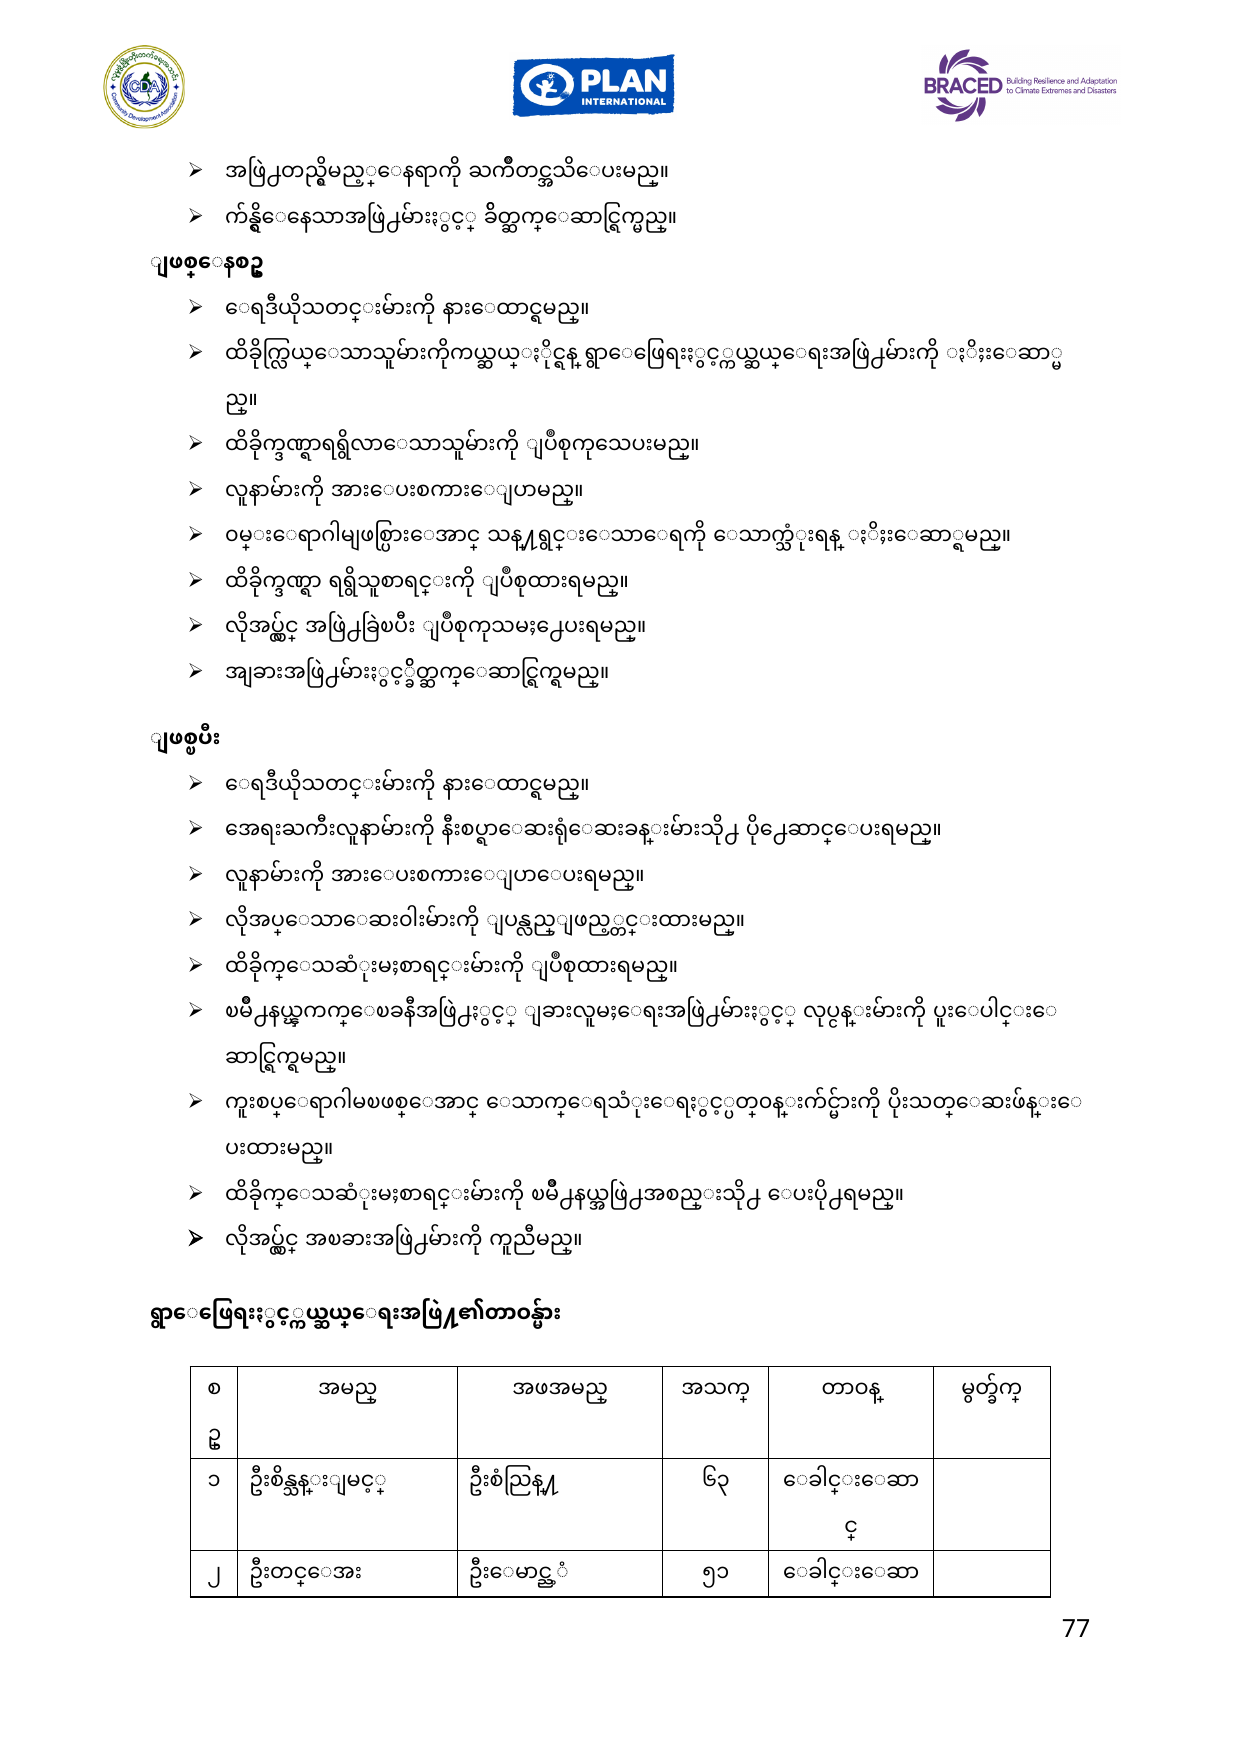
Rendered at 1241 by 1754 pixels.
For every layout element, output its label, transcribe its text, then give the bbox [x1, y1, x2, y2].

table_cell ေခါင္းေဆာင္ [769, 1551, 933, 1596]
table_cell ဦးေမာင္ည့ံ [458, 1551, 662, 1596]
list အဖြဲ႕တည္ရွိမည့္ေနရာကို ႀကိဳတင္အသိေပးမည္။ [187, 150, 1090, 196]
list လိုအပ္လွ်င္ အဖြဲ႕ခြဲၿပီး ျပဳစုကုသမႈ႕ေပးရမည္။ [187, 605, 1090, 651]
text ျဖစ္ၿပီး [150, 717, 1090, 763]
table_cell ၁ [191, 1459, 237, 1550]
list ၿမိဳ႕နယ္ၾကက္ေၿခနီအဖြဲ႕ႏွင့္ ျခားလူမႈေရးအဖြဲ႕မ်ားႏွင့္ လုပ္ငန္းမ်ားကို ပူးေပါင္းေဆာင္ရြက္ရမည္။ [187, 990, 1090, 1081]
list ေရဒီယိုသတင္းမ်ားကို နားေထာင္ရမည္။ [187, 287, 1090, 332]
picture [920, 45, 1122, 125]
list ထိခိုက္ေသဆံုးမႈစာရင္းမ်ားကို ၿမိဳ႕နယ္အဖြဲ႕အစည္းသို႕ ေပးပို႕ရမည္။ [187, 1172, 1090, 1218]
list လိုအပ္ေသာေဆး၀ါးမ်ားကို ျပန္လည္ျဖည့္တင္းထားမည္။ [187, 899, 1090, 945]
text ျဖစ္ေနစဥ္ [150, 241, 1090, 287]
table_cell ၅၁ [663, 1551, 768, 1596]
table_cell ေခါင္းေဆာင္ [769, 1459, 933, 1550]
table_cell ဦးစံညြန္႔ [458, 1459, 662, 1550]
list ထိခိုက္လြယ္ေသာသူမ်ားကိုကယ္ဆယ္ႏိုင္ရန္ ရွာေဖြေရးႏွင့္ကယ္ဆယ္ေရးအဖြဲ႕မ်ားကို ႏိႈးေဆာ္မည္။ [187, 332, 1090, 423]
table_cell ၆၃ [663, 1459, 768, 1550]
table_header စဥ္ [191, 1367, 237, 1458]
table_header အမည္ [238, 1367, 457, 1458]
table_cell ဦးတင္ေအး [238, 1551, 457, 1596]
table_header မွတ္ခ်က္ [934, 1367, 1050, 1458]
table_header အဖအမည္ [458, 1367, 662, 1458]
list အေရးႀကီးလူနာမ်ားကို နီးစပ္ရာေဆးရုံေဆးခန္းမ်ားသို႕ ပို႕ေဆာင္ေပးရမည္။ [187, 808, 1090, 854]
table_cell [934, 1459, 1050, 1550]
table_header တာဝန္ [769, 1367, 933, 1458]
list လူနာမ်ားကို အားေပးစကားေျပာမည္။ [187, 469, 1090, 514]
picture [103, 45, 185, 129]
list ထိခိုက္ဒဏ္ရာ ရရွိသူစာရင္းကို ျပဳစုထားရမည္။ [187, 560, 1090, 605]
list ၀မ္းေရာဂါမျဖစ္ပြားေအာင္ သန္႔ရွင္းေသာေရကို ေသာက္သံုးရန္ ႏိႈးေဆာ္ရမည္။ [187, 514, 1090, 560]
list အျခားအဖြဲ႕မ်ားႏွင့္ခ်ိတ္ဆက္ေဆာင္ရြက္ရမည္။ [187, 651, 1090, 696]
table_header အသက္ [663, 1367, 768, 1458]
list ထိခိုက္ဒဏ္ရာရရွိလာေသာသူမ်ားကို ျပဳစုကုသေပးမည္။ [187, 423, 1090, 469]
list ထိခိုက္ေသဆံုးမႈစာရင္းမ်ားကို ျပဳစုထားရမည္။ [187, 945, 1090, 990]
list က်န္ရွိေနေသာအဖြဲ႕မ်ားႏွင့္ ခ်ိတ္ဆက္ေဆာင္ရြက္မည္။ [187, 196, 1090, 241]
table_cell ဦးစိန္သန္းျမင့္ [238, 1459, 457, 1550]
list လူနာမ်ားကို အားေပးစကားေျပာေပးရမည္။ [187, 854, 1090, 899]
list ကူးစပ္ေရာဂါမၿဖစ္ေအာင္ ေသာက္ေရသံုးေရႏွင့္ပတ္၀န္းက်င္မ်ားကို ပိုးသတ္ေဆးဖ်န္းေပးထားမည္။ [187, 1081, 1090, 1172]
picture [509, 52, 678, 120]
table_cell ၂ [191, 1551, 237, 1596]
table_cell [934, 1551, 1050, 1596]
text ရွာေဖြေရးႏွင့္ကယ္ဆယ္ေရးအဖြဲ႔၏တာဝန္မ်ား [150, 1292, 1090, 1337]
list ေရဒီယိုသတင္းမ်ားကို နားေထာင္ရမည္။ [187, 763, 1090, 808]
list လိုအပ္လွ်င္ အၿခားအဖြဲ႕မ်ားကို ကူညီမည္။ [187, 1218, 1090, 1263]
